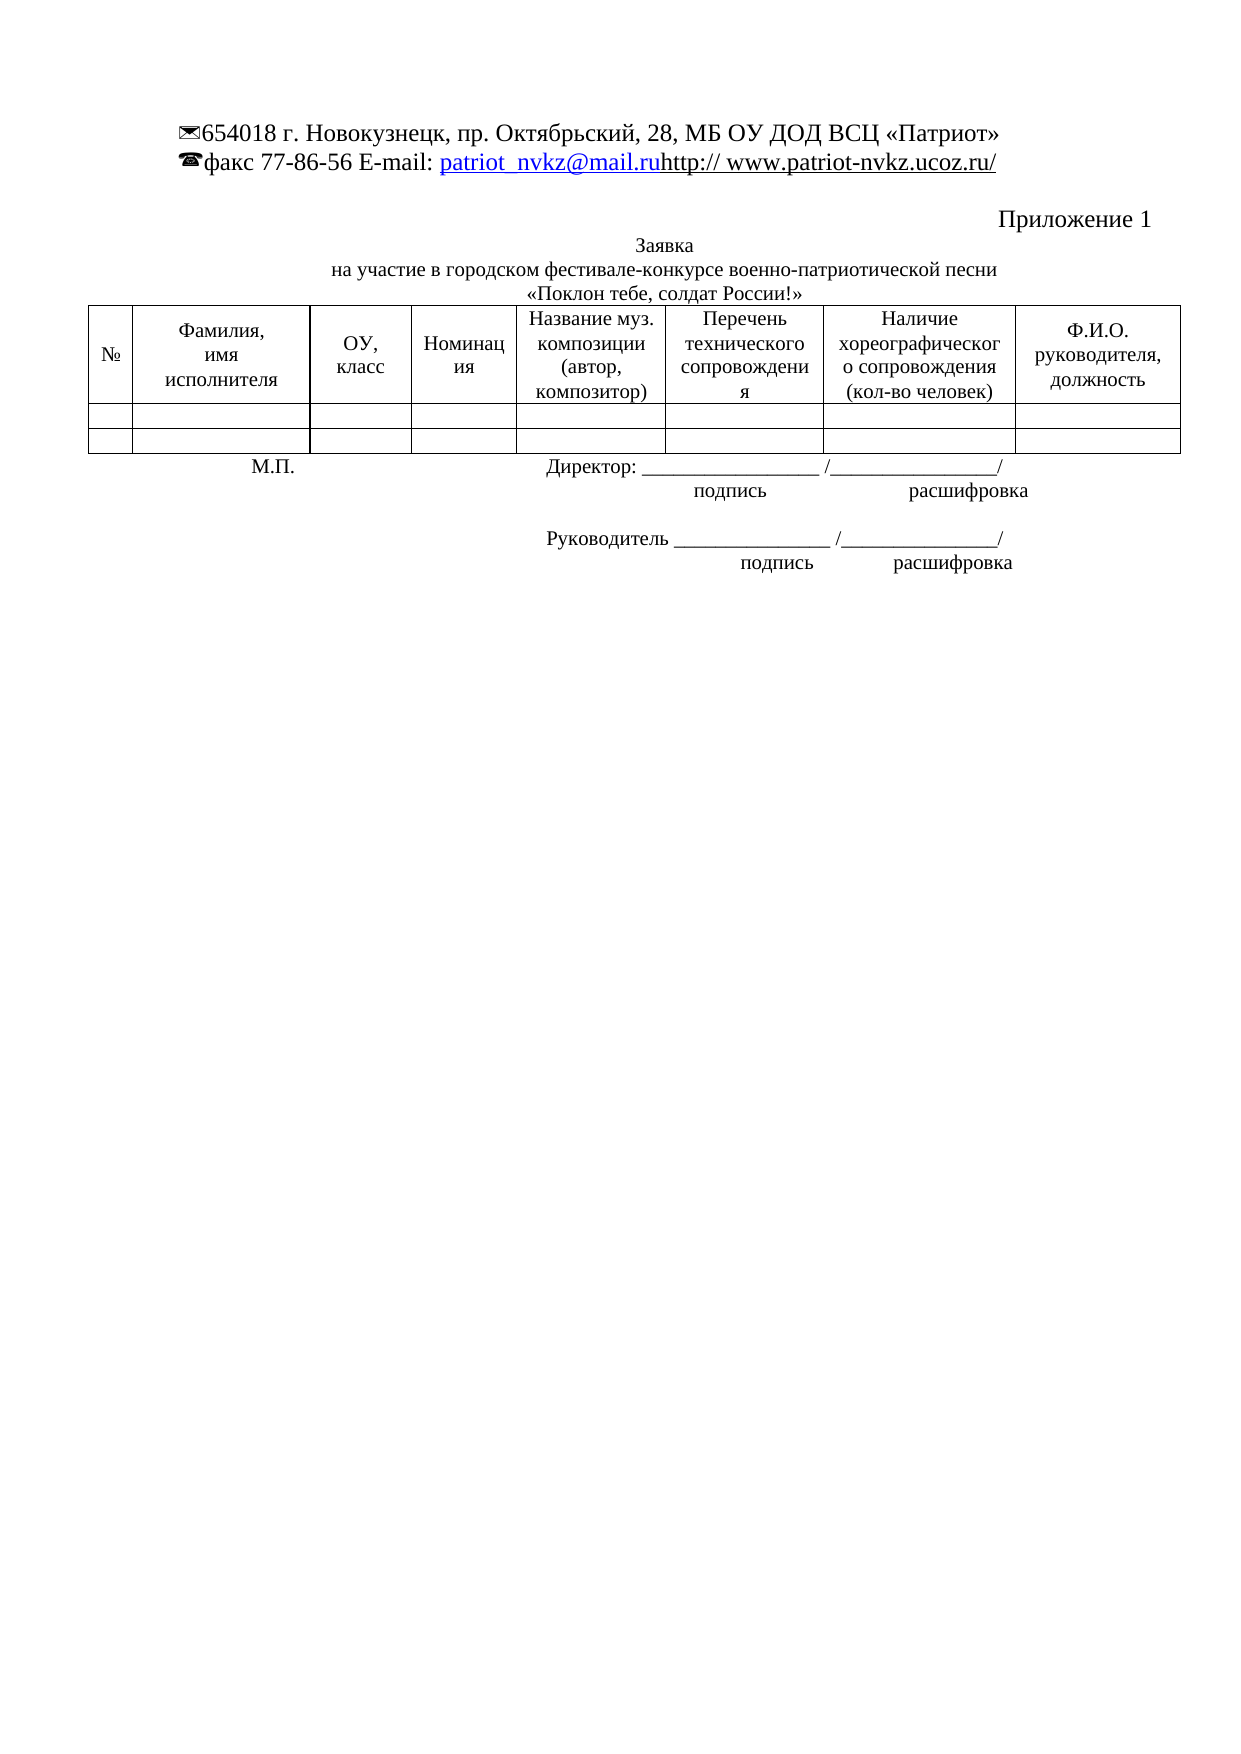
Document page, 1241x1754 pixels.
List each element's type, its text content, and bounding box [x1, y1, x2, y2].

table_cell [666, 429, 823, 453]
table_cell [133, 404, 309, 428]
table_cell [412, 404, 516, 428]
text Приложение 1 [177, 204, 1152, 233]
table_cell [133, 429, 309, 453]
table_cell [824, 429, 1015, 453]
table_cell [412, 429, 516, 453]
text . Новокузнецк, пр. Октябрьский, 28, МБ ОУ ДОД ВСЦ «Патриот» [177, 118, 1152, 147]
table_cell [824, 404, 1015, 428]
table_header Наличие хореографического сопровождения (кол-во человек) [824, 306, 1015, 403]
table_header Номинация [412, 306, 516, 403]
table_header Перечень технического сопровождения [666, 306, 823, 403]
text на участие в городском фестивале-конкурсе военно-патриотической песни [177, 257, 1152, 281]
table_cell [311, 404, 411, 428]
text Руководитель _______________ /_______________/ [177, 526, 1152, 550]
table_cell [517, 429, 665, 453]
table_header Название муз. композиции (автор, композитор) [517, 306, 665, 403]
text М.П. Директор: _________________ /________________/ [177, 454, 1152, 478]
table_cell [517, 404, 665, 428]
text Заявка [177, 233, 1152, 257]
table_header Ф.И.О. руководителя, должность [1016, 306, 1180, 403]
text факс 77-86-56 E-mail: patriot_nvkz@mail.ruhttp:// www.patriot-nvkz.ucoz.ru/ [177, 147, 1152, 176]
table_cell [89, 429, 132, 453]
table_header ОУ, класс [311, 306, 411, 403]
table_header № [89, 306, 132, 403]
table_cell [1016, 429, 1180, 453]
text «Поклон тебе, солдат России!» [177, 281, 1152, 305]
table_cell [311, 429, 411, 453]
table_header Фамилия, имя исполнителя [133, 306, 309, 403]
text подпись расшифровка [177, 478, 1152, 502]
table_cell [89, 404, 132, 428]
table_cell [1016, 404, 1180, 428]
table_cell [666, 404, 823, 428]
text подпись расшифровка [177, 550, 1152, 574]
